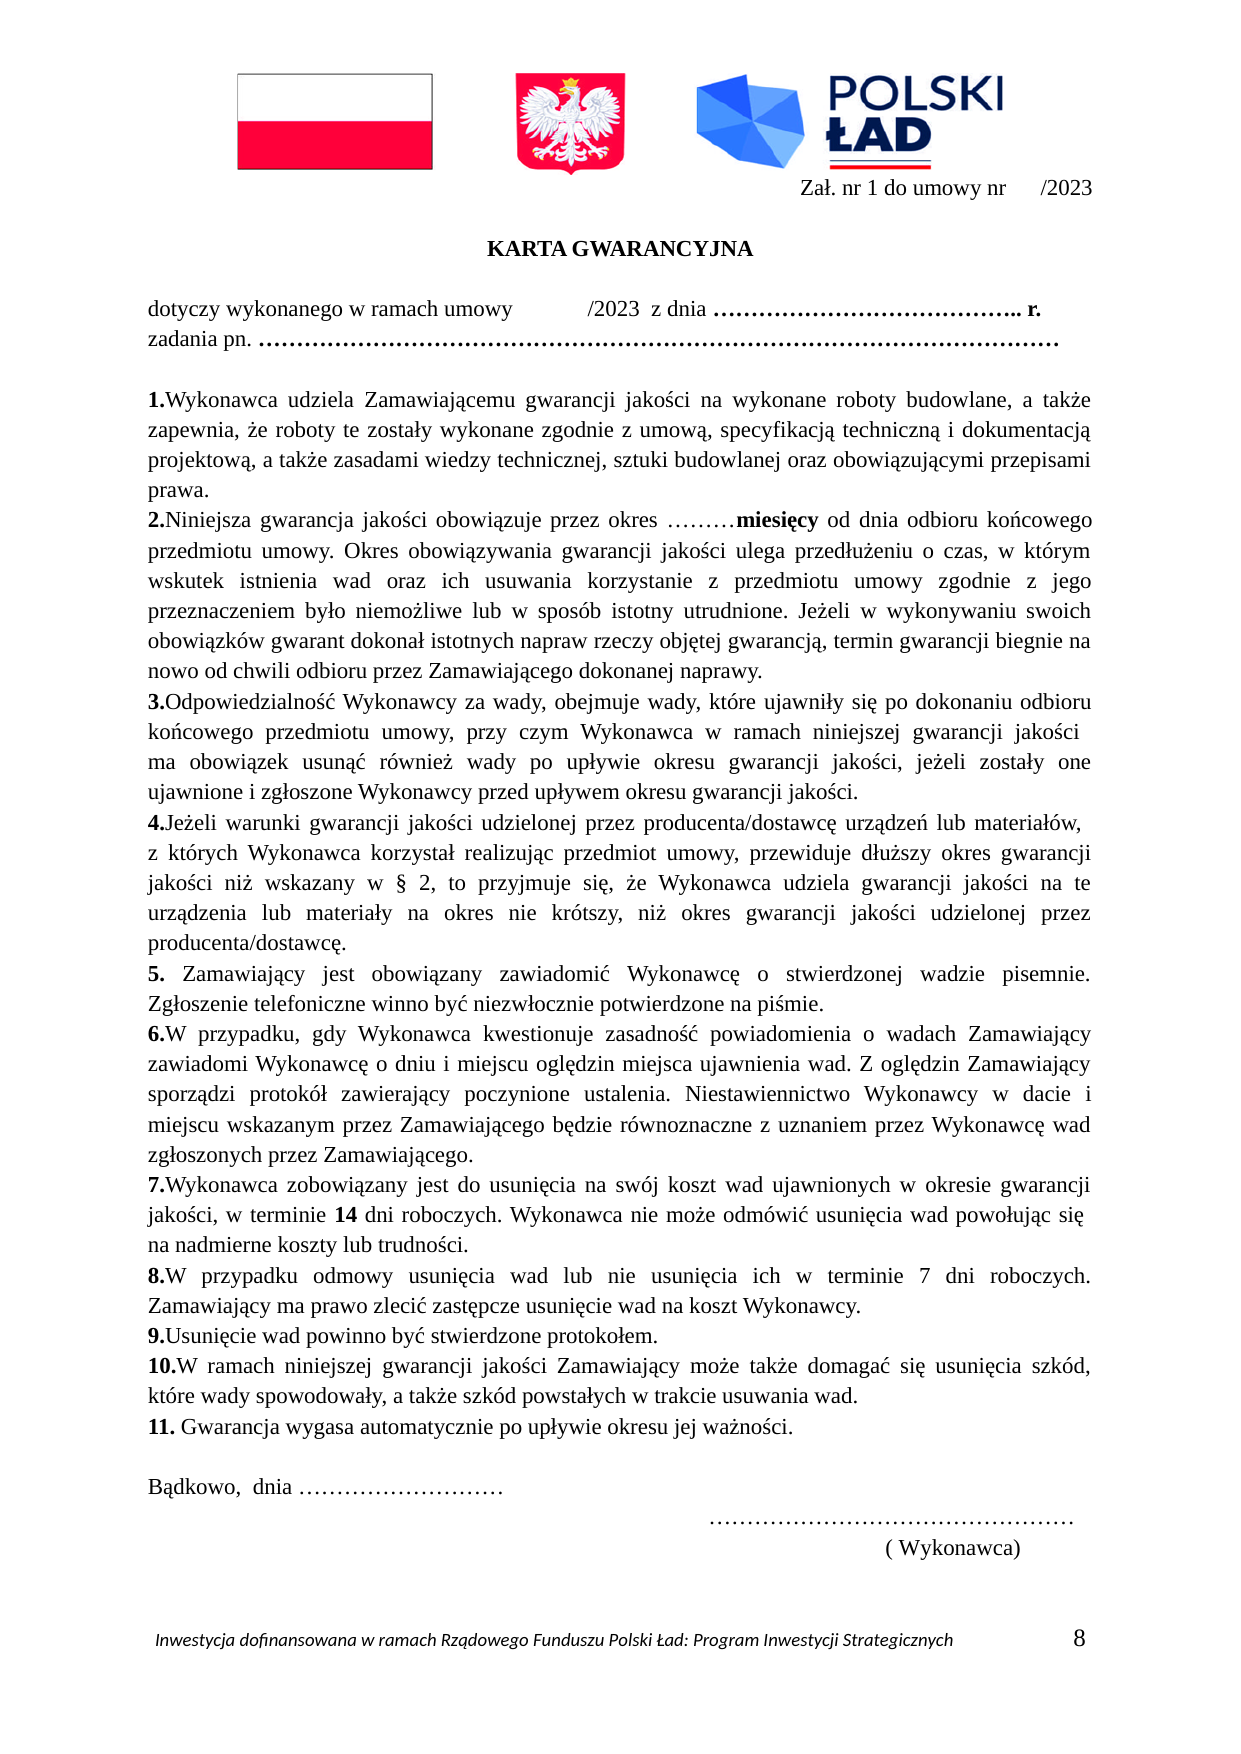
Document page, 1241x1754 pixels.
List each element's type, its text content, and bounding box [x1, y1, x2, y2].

text 8.W przypadku odmowy usunięcia wad lub nie usunięcia ich w terminie 7 dni roboczych. Zamawiający ma prawo zlecić zastępcze usunięcie wad na koszt Wykonawcy. [148, 1262, 1093, 1318]
text zadania pn. …………………………………………………………………………………………… [148, 325, 1093, 352]
text 4.Jeżeli warunki gwarancji jakości udzielonej przez producenta/dostawcę urządzeń lub materiałów, z których Wykonawca korzystał realizując przedmiot umowy, przewiduje dłuższy okres gwarancji jakości niż wskazany w § 2, to przyjmuje się, że Wykonawca udziela gwarancji jakości na te urządzenia lub materiały na okres nie krótszy, niż okres gwarancji jakości udzielonej przez producenta/dostawcę. [148, 808, 1093, 956]
picture [237, 73, 1003, 175]
text KARTA GWARANCYJNA [148, 234, 1093, 261]
text ………………………………………… [148, 1503, 1093, 1530]
text 9.Usunięcie wad powinno być stwierdzone protokołem. [148, 1322, 1093, 1348]
text 11. Gwarancja wygasa automatycznie po upływie okresu jej ważności. [148, 1413, 1093, 1439]
text Bądkowo, dnia ……………………… [148, 1473, 1093, 1499]
text 1.Wykonawca udziela Zamawiającemu gwarancji jakości na wykonane roboty budowlane, a także zapewnia, że roboty te zostały wykonane zgodnie z umową, specyfikacją techniczną i dokumentacją projektową, a także zasadami wiedzy technicznej, sztuki budowlanej oraz obowiązującymi przepisami prawa. [148, 386, 1093, 503]
text 3.Odpowiedzialność Wykonawcy za wady, obejmuje wady, które ujawniły się po dokonaniu odbioru końcowego przedmiotu umowy, przy czym Wykonawca w ramach niniejszej gwarancji jakości ma obowiązek usunąć również wady po upływie okresu gwarancji jakości, jeżeli zostały one ujawnione i zgłoszone Wykonawcy przed upływem okresu gwarancji jakości. [148, 688, 1093, 805]
text dotyczy wykonanego w ramach umowy /2023 z dnia ………………………………….. r. [148, 295, 1093, 321]
text 10.W ramach niniejszej gwarancji jakości Zamawiający może także domagać się usunięcia szkód, które wady spowodowały, a także szkód powstałych w trakcie usuwania wad. [148, 1352, 1093, 1409]
text 7.Wykonawca zobowiązany jest do usunięcia na swój koszt wad ujawnionych w okresie gwarancji jakości, w terminie 14 dni roboczych. Wykonawca nie może odmówić usunięcia wad powołując się na nadmierne koszty lub trudności. [148, 1171, 1093, 1258]
text ( Wykonawca) [148, 1533, 1093, 1560]
text 5. Zamawiający jest obowiązany zawiadomić Wykonawcę o stwierdzonej wadzie pisemnie. Zgłoszenie telefoniczne winno być niezwłocznie potwierdzone na piśmie. [148, 959, 1093, 1016]
text Zał. nr 1 do umowy nr /2023 [148, 174, 1093, 201]
text 6.W przypadku, gdy Wykonawca kwestionuje zasadność powiadomienia o wadach Zamawiający zawiadomi Wykonawcę o dniu i miejscu oględzin miejsca ujawnienia wad. Z oględzin Zamawiający sporządzi protokół zawierający poczynione ustalenia. Niestawiennictwo Wykonawcy w dacie i miejscu wskazanym przez Zamawiającego będzie równoznaczne z uznaniem przez Wykonawcę wad zgłoszonych przez Zamawiającego. [148, 1020, 1093, 1167]
text 2.Niniejsza gwarancja jakości obowiązuje przez okres ………miesięcy od dnia odbioru końcowego przedmiotu umowy. Okres obowiązywania gwarancji jakości ulega przedłużeniu o czas, w którym wskutek istnienia wad oraz ich usuwania korzystanie z przedmiotu umowy zgodnie z jego przeznaczeniem było niemożliwe lub w sposób istotny utrudnione. Jeżeli w wykonywaniu swoich obowiązków gwarant dokonał istotnych napraw rzeczy objętej gwarancją, termin gwarancji biegnie na nowo od chwili odbioru przez Zamawiającego dokonanej naprawy. [148, 506, 1093, 684]
